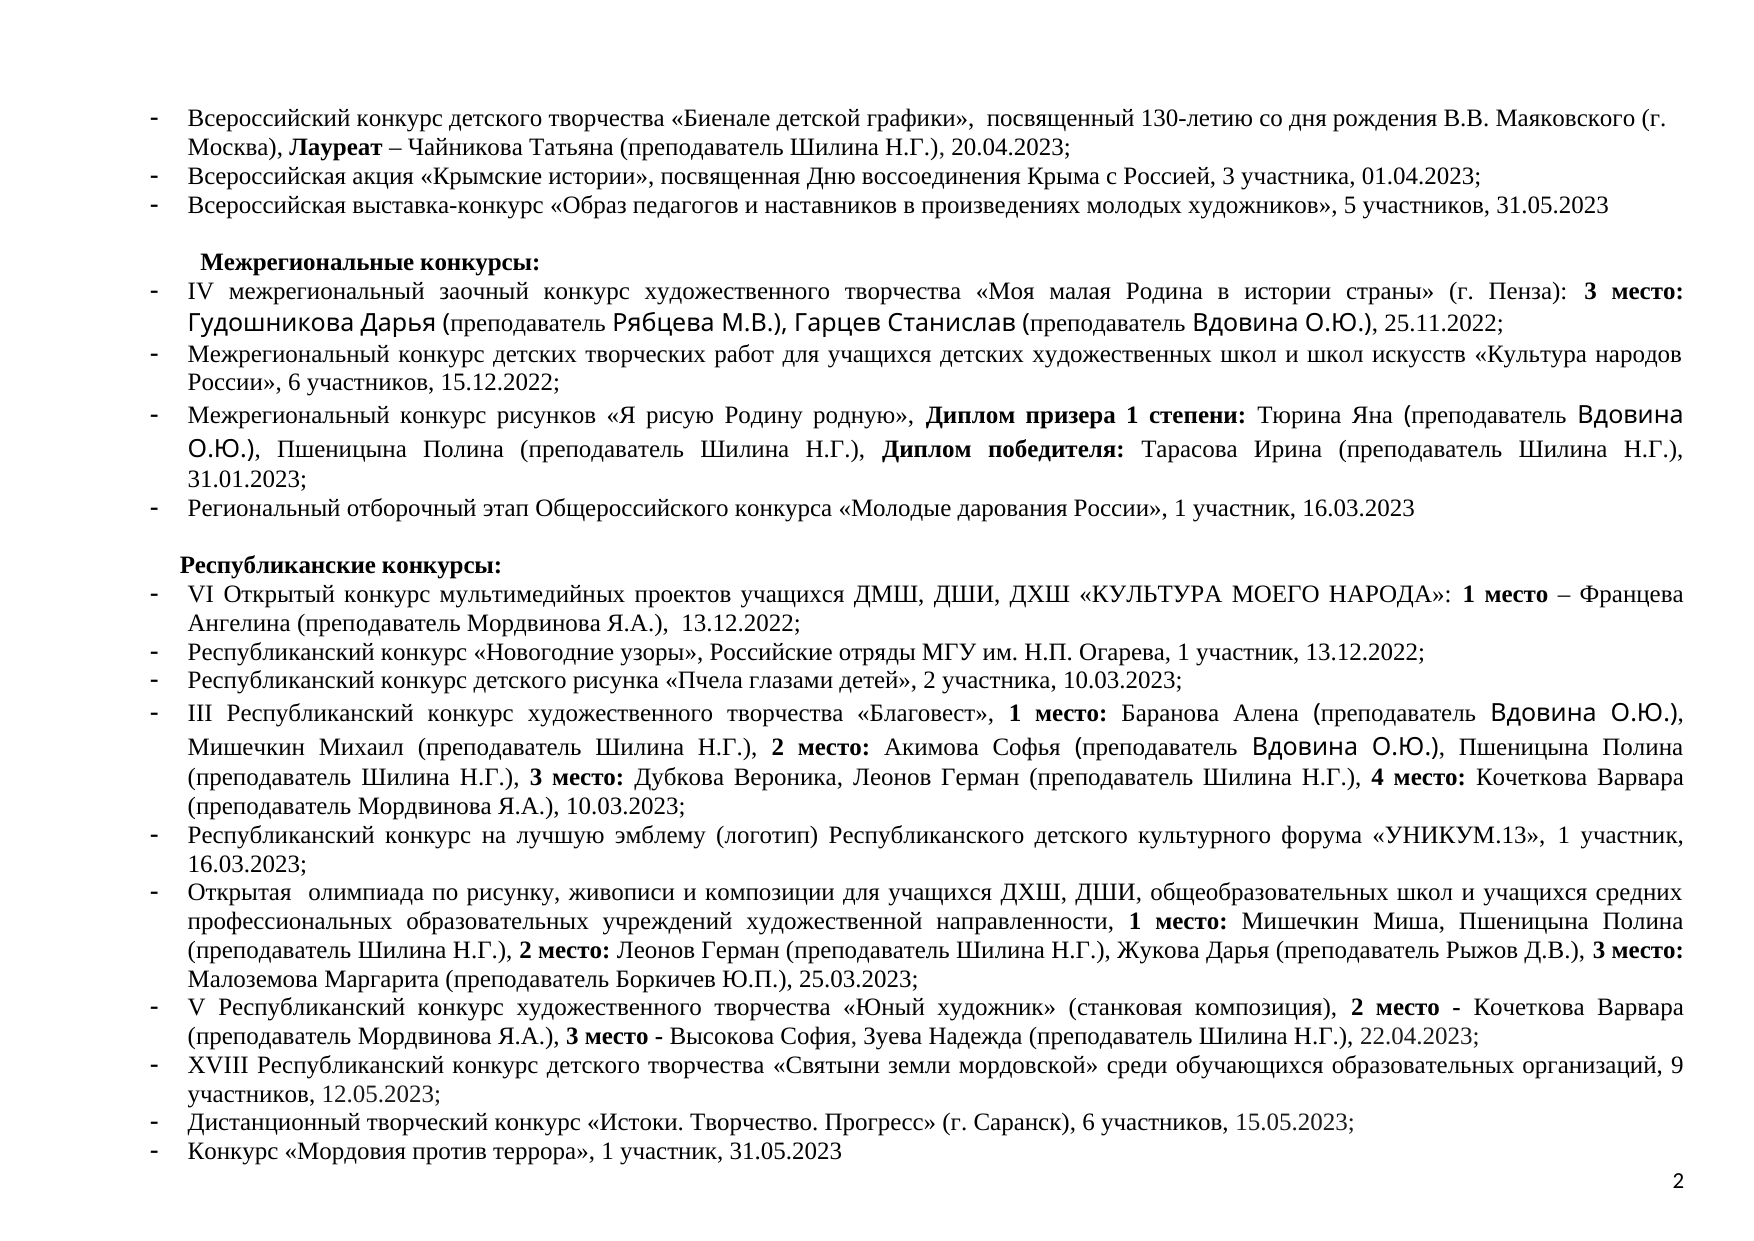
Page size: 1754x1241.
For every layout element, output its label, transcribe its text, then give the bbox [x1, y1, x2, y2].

list Всероссийский конкурс детского творчества «Биенале детской графики», посвященный 130-летию со дня рождения В.В. Маяковского (г. Москва), Лауреат – Чайникова Татьяна (преподаватель Шилина Н.Г.), 20.04.2023; [150, 103, 1684, 161]
list III Республиканский конкурс художественного творчества «Благовест», 1 место: Баранова Алена (преподаватель Вдовина О.Ю.), Мишечкин Михаил (преподаватель Шилина Н.Г.), 2 место: Акимова Софья (преподаватель Вдовина О.Ю.), Пшеницына Полина (преподаватель Шилина Н.Г.), 3 место: Дубкова Вероника, Леонов Герман (преподаватель Шилина Н.Г.), 4 место: Кочеткова Варвара (преподаватель Мордвинова Я.А.), 10.03.2023; [150, 694, 1684, 820]
list XVIII Республиканский конкурс детского творчества «Святыни земли мордовской» среди обучающихся образовательных организаций, 9 участников, 12.05.2023; [150, 1050, 1684, 1107]
list Республиканский конкурс детского рисунка «Пчела глазами детей», 2 участника, 10.03.2023; [150, 666, 1684, 694]
list Межрегиональный конкурс рисунков «Я рисую Родину родную», Диплом призера 1 степени: Тюрина Яна (преподаватель Вдовина О.Ю.), Пшеницына Полина (преподаватель Шилина Н.Г.), Диплом победителя: Тарасова Ирина (преподаватель Шилина Н.Г.), 31.01.2023; [150, 396, 1684, 493]
list Дистанционный творческий конкурс «Истоки. Творчество. Прогресс» (г. Саранск), 6 участников, 15.05.2023; [150, 1107, 1684, 1136]
list V Республиканский конкурс художественного творчества «Юный художник» (станковая композиция), 2 место - Кочеткова Варвара (преподаватель Мордвинова Я.А.), 3 место - Высокова София, Зуева Надежда (преподаватель Шилина Н.Г.), 22.04.2023; [150, 992, 1684, 1050]
list Республиканские конкурсы: [179, 551, 1684, 579]
list Всероссийская выставка-конкурс «Образ педагогов и наставников в произведениях молодых художников», 5 участников, 31.05.2023 [150, 190, 1684, 218]
list VI Открытый конкурс мультимедийных проектов учащихся ДМШ, ДШИ, ДХШ «КУЛЬТУРА МОЕГО НАРОДА»: 1 место – Францева Ангелина (преподаватель Мордвинова Я.А.), 13.12.2022; [150, 579, 1684, 637]
list Региональный отборочный этап Общероссийского конкурса «Молодые дарования России», 1 участник, 16.03.2023 [150, 493, 1684, 522]
list IV межрегиональный заочный конкурс художественного творчества «Моя малая Родина в истории страны» (г. Пенза): 3 место: Гудошникова Дарья (преподаватель Рябцева М.В.), Гарцев Станислав (преподаватель Вдовина О.Ю.), 25.11.2022; [150, 276, 1684, 339]
list Межрегиональный конкурс детских творческих работ для учащихся детских художественных школ и школ искусств «Культура народов России», 6 участников, 15.12.2022; [150, 339, 1684, 396]
list Межрегиональные конкурсы: [150, 247, 1684, 276]
list Конкурс «Мордовия против террора», 1 участник, 31.05.2023 [150, 1136, 1684, 1165]
list Всероссийская акция «Крымские истории», посвященная Дню воссоединения Крыма с Россией, 3 участника, 01.04.2023; [150, 161, 1684, 190]
list Республиканский конкурс «Новогодние узоры», Российские отряды МГУ им. Н.П. Огарева, 1 участник, 13.12.2022; [150, 637, 1684, 666]
list Открытая олимпиада по рисунку, живописи и композиции для учащихся ДХШ, ДШИ, общеобразовательных школ и учащихся средних профессиональных образовательных учреждений художественной направленности, 1 место: Мишечкин Миша, Пшеницына Полина (преподаватель Шилина Н.Г.), 2 место: Леонов Герман (преподаватель Шилина Н.Г.), Жукова Дарья (преподаватель Рыжов Д.В.), 3 место: Малоземова Маргарита (преподаватель Боркичев Ю.П.), 25.03.2023; [150, 877, 1684, 992]
list Республиканский конкурс на лучшую эмблему (логотип) Республиканского детского культурного форума «УНИКУМ.13», 1 участник, 16.03.2023; [150, 820, 1684, 877]
